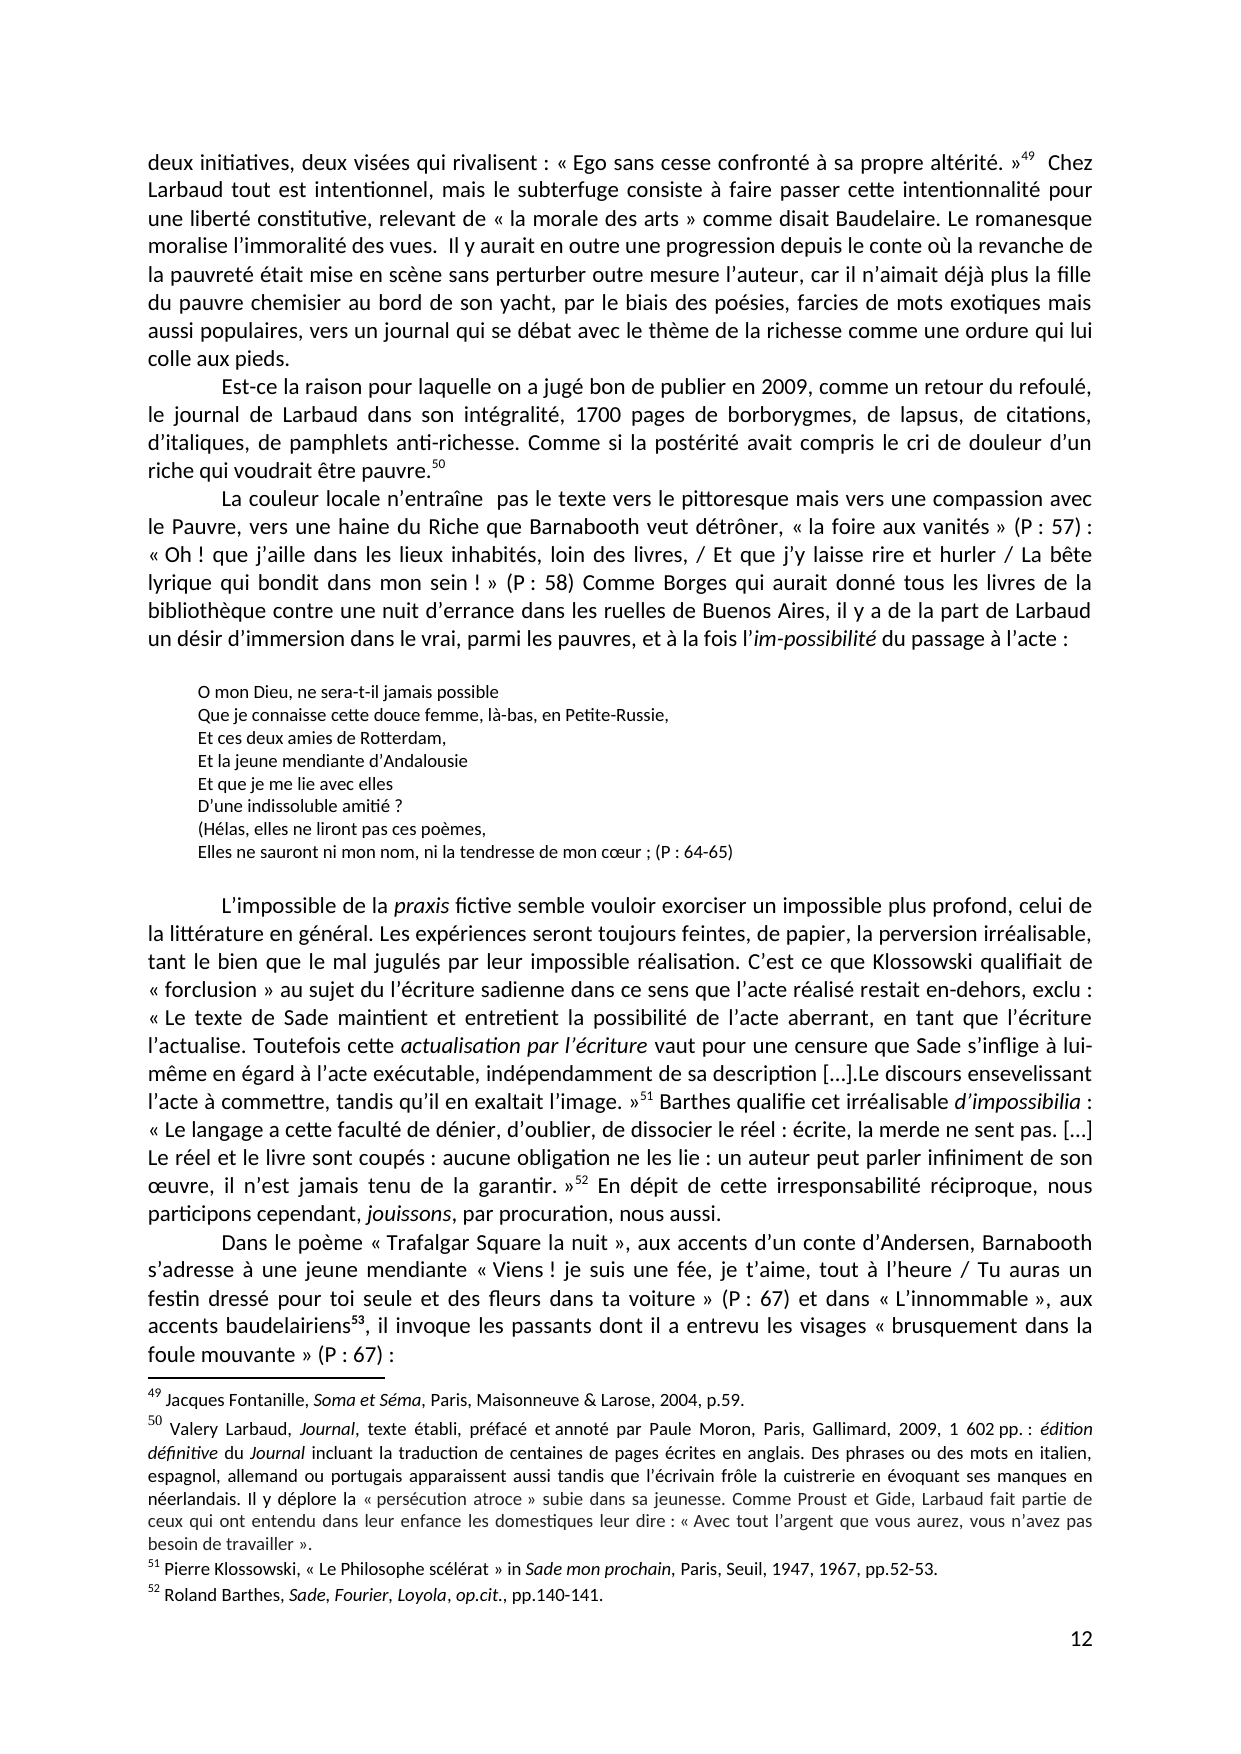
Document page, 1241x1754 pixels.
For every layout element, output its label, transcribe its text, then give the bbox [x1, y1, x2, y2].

text Elles ne sauront ni mon nom, ni la tendresse de mon cœur ; (P : 64-65) [148, 840, 1093, 863]
text O mon Dieu, ne sera-t-il jamais possible [148, 680, 1093, 703]
text La couleur locale n’entraîne pas le texte vers le pittoresque mais vers une compassion avec le Pauvre, vers une haine du Riche que Barnabooth veut détrôner, « la foire aux vanités » (P : 57) : « Oh ! que j’aille dans les lieux inhabités, loin des livres, / Et que j’y laisse rire et hurler / La bête lyrique qui bondit dans mon sein ! » (P : 58) Comme Borges qui aurait donné tous les livres de la bibliothèque contre une nuit d’errance dans les ruelles de Buenos Aires, il y a de la part de Larbaud un désir d’immersion dans le vrai, parmi les pauvres, et à la fois l’im-possibilité du passage à l’acte : [148, 484, 1093, 652]
text D’une indissoluble amitié ? [148, 794, 1093, 817]
text Que je connaisse cette douce femme, là-bas, en Petite-Russie, [148, 703, 1093, 726]
text Dans le poème « Trafalgar Square la nuit », aux accents d’un conte d’Andersen, Barnabooth s’adresse à une jeune mendiante « Viens ! je suis une fée, je t’aime, tout à l’heure / Tu auras un festin dressé pour toi seule et des fleurs dans ta voiture » (P : 67) et dans « L’innommable », aux accents baudelairiens, il invoque les passants dont il a entrevu les visages « brusquement dans la foule mouvante » (P : 67) : [148, 1228, 1093, 1368]
text Et que je me lie avec elles [148, 772, 1093, 794]
text Et ces deux amies de Rotterdam, [148, 726, 1093, 749]
text Est-ce la raison pour laquelle on a jugé bon de publier en 2009, comme un retour du refoulé, le journal de Larbaud dans son intégralité, 1700 pages de borborygmes, de lapsus, de citations, d’italiques, de pamphlets anti-richesse. Comme si la postérité avait compris le cri de douleur d’un riche qui voudrait être pauvre. [148, 372, 1093, 484]
text L’impossible de la praxis fictive semble vouloir exorciser un impossible plus profond, celui de la littérature en général. Les expériences seront toujours feintes, de papier, la perversion irréalisable, tant le bien que le mal jugulés par leur impossible réalisation. C’est ce que Klossowski qualifiait de « forclusion » au sujet du l’écriture sadienne dans ce sens que l’acte réalisé restait en-dehors, exclu : « Le texte de Sade maintient et entretient la possibilité de l’acte aberrant, en tant que l’écriture l’actualise. Toutefois cette actualisation par l’écriture vaut pour une censure que Sade s’inflige à lui-même en égard à l’acte exécutable, indépendamment de sa description […].Le discours ensevelissant l’acte à commettre, tandis qu’il en exaltait l’image. » Barthes qualifie cet irréalisable d’impossibilia : « Le langage a cette faculté de dénier, d’oublier, de dissocier le réel : écrite, la merde ne sent pas. […] Le réel et le livre sont coupés : aucune obligation ne les lie : un auteur peut parler infiniment de son œuvre, il n’est jamais tenu de la garantir. » En dépit de cette irresponsabilité réciproque, nous participons cependant, jouissons, par procuration, nous aussi. [148, 891, 1093, 1228]
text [148, 148, 1093, 372]
text (Hélas, elles ne liront pas ces poèmes, [148, 817, 1093, 840]
text Et la jeune mendiante d’Andalousie [148, 749, 1093, 772]
